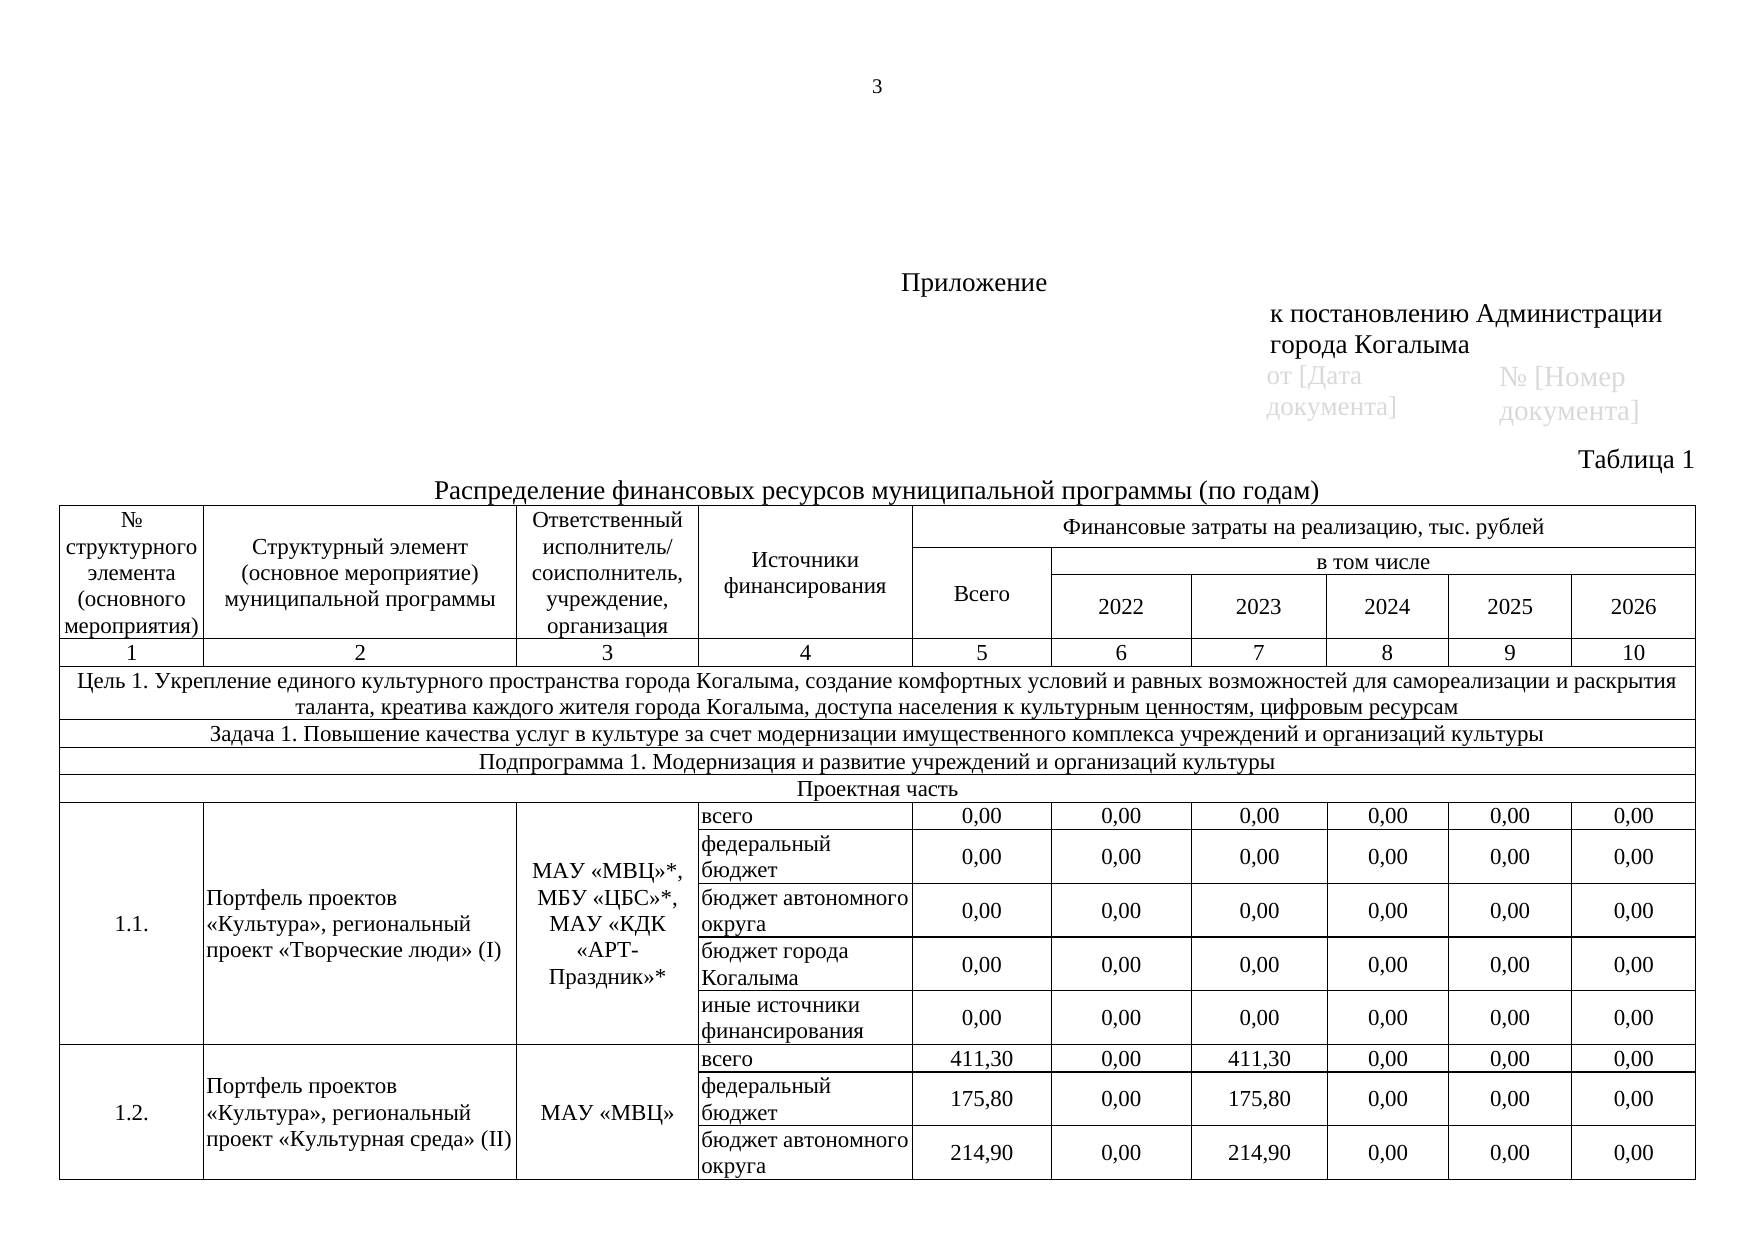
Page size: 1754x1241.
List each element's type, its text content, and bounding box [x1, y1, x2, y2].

table_cell 0,00 [1572, 803, 1695, 829]
table_cell 0,00 [1449, 938, 1571, 990]
table_cell Всего [913, 548, 1051, 638]
table_cell 0,00 [1572, 830, 1695, 883]
table_cell Портфель проектов «Культура», региональный проект «Творческие люди» (I) [204, 803, 516, 1044]
table_cell 2024 [1327, 575, 1448, 638]
table_cell 0,00 [1328, 991, 1448, 1044]
table_cell 0,00 [1572, 1126, 1695, 1179]
table_header Финансовые затраты на реализацию, тыс. рублей [913, 506, 1695, 547]
table_cell 6 [1052, 639, 1191, 666]
table_cell 0,00 [1328, 1073, 1448, 1125]
table_cell 1.2. [60, 1045, 203, 1179]
table_cell 0,00 [1192, 938, 1327, 990]
table_cell 0,00 [1328, 803, 1448, 829]
table_cell 0,00 [1192, 803, 1327, 829]
table_cell бюджет автономного округа [699, 884, 912, 936]
table_cell 0,00 [913, 884, 1051, 936]
table_cell Проектная часть [60, 775, 1695, 802]
table_cell 0,00 [1449, 991, 1571, 1044]
table_cell 0,00 [1052, 1045, 1191, 1071]
table_cell 0,00 [1449, 830, 1571, 883]
table_cell 214,90 [913, 1126, 1051, 1179]
table_cell 0,00 [1052, 938, 1191, 990]
table_cell 9 [1449, 639, 1571, 666]
table_cell 0,00 [913, 803, 1051, 829]
table_cell 0,00 [1052, 1073, 1191, 1125]
table_cell Задача 1. Повышение качества услуг в культуре за счет модернизации имущественного комплекса учреждений и организаций культуры [60, 720, 1695, 747]
table_cell 2022 [1052, 575, 1191, 638]
table_cell 0,00 [1328, 938, 1448, 990]
table_cell 2025 [1449, 575, 1571, 638]
table_cell 0,00 [913, 938, 1051, 990]
table_cell всего [699, 1045, 912, 1071]
table_cell 0,00 [1572, 884, 1695, 936]
table_cell 0,00 [1449, 1045, 1571, 1071]
table_header Структурный элемент (основное мероприятие) муниципальной программы [204, 506, 516, 638]
table_cell 2023 [1192, 575, 1326, 638]
table_cell 0,00 [1328, 884, 1448, 936]
text города Когалыма [1270, 328, 1695, 359]
table_cell 0,00 [1572, 1045, 1695, 1071]
table_cell 175,80 [1192, 1073, 1327, 1125]
table_header от [Дата документа] [1255, 359, 1488, 426]
table_cell федеральный бюджет [699, 1073, 912, 1125]
text Распределение финансовых ресурсов муниципальной программы (по годам) [59, 474, 1695, 505]
text Приложение [901, 266, 1695, 297]
table_cell 0,00 [1449, 1126, 1571, 1179]
table_cell 5 [913, 639, 1051, 666]
table_cell 0,00 [1052, 803, 1191, 829]
table_cell 7 [1192, 639, 1326, 666]
table_cell 0,00 [1328, 830, 1448, 883]
table_cell 0,00 [1449, 803, 1571, 829]
table_cell федеральный бюджет [699, 830, 912, 883]
table_cell всего [699, 803, 912, 829]
table_cell 8 [1327, 639, 1448, 666]
table_cell 3 [517, 639, 698, 666]
table_cell 1.1. [60, 803, 203, 1044]
text к постановлению Администрации [1270, 297, 1724, 328]
table_cell Портфель проектов «Культура», региональный проект «Культурная среда» (II) [204, 1045, 516, 1179]
table_cell 0,00 [1052, 830, 1191, 883]
table_header Ответственный исполнитель/ соисполнитель, учреждение, организация [517, 506, 698, 638]
table_cell 0,00 [1449, 1073, 1571, 1125]
table_cell 0,00 [1192, 884, 1327, 936]
table_cell 175,80 [913, 1073, 1051, 1125]
table_cell 0,00 [1572, 991, 1695, 1044]
table_cell 411,30 [913, 1045, 1051, 1071]
table_cell 2 [204, 639, 516, 666]
table_cell МАУ «МВЦ» [517, 1045, 698, 1179]
table_cell 2026 [1572, 575, 1695, 638]
table_cell 1 [60, 639, 203, 666]
table_cell Цель 1. Укрепление единого культурного пространства города Когалыма, создание комфортных условий и равных возможностей для самореализации и раскрытия таланта, креатива каждого жителя города Когалыма, доступа населения к культурным ценностям, цифровым ресурсам [60, 667, 1695, 719]
table_cell 0,00 [1052, 1126, 1191, 1179]
table_cell бюджет автономного округа [699, 1126, 912, 1179]
table_cell 0,00 [1572, 1073, 1695, 1125]
table_cell бюджет города Когалыма [699, 938, 912, 990]
table_header № [Номер документа] [1488, 359, 1698, 426]
table_cell 0,00 [1052, 884, 1191, 936]
table_cell 0,00 [1328, 1045, 1448, 1071]
table_cell в том числе [1052, 548, 1695, 574]
table_cell Подпрограмма 1. Модернизация и развитие учреждений и организаций культуры [60, 748, 1695, 774]
table_cell 4 [699, 639, 912, 666]
table_cell иные источники финансирования [699, 991, 912, 1044]
table_cell 0,00 [1192, 991, 1327, 1044]
table_cell МАУ «МВЦ»*, МБУ «ЦБС»*, МАУ «КДК «АРТ-Праздник»* [517, 803, 698, 1044]
table_cell 10 [1572, 639, 1695, 666]
table_cell 0,00 [1192, 830, 1327, 883]
text Таблица 1 [59, 443, 1695, 474]
table_cell 0,00 [1572, 938, 1695, 990]
table_cell 411,30 [1192, 1045, 1327, 1071]
table_cell 0,00 [1052, 991, 1191, 1044]
table_header № структурного элемента (основного мероприятия) [60, 506, 203, 638]
table_cell 0,00 [1328, 1126, 1448, 1179]
table_cell 0,00 [1449, 884, 1571, 936]
table_cell 214,90 [1192, 1126, 1327, 1179]
table_header Источники финансирования [699, 506, 912, 638]
table_cell 0,00 [913, 991, 1051, 1044]
table_cell 0,00 [913, 830, 1051, 883]
